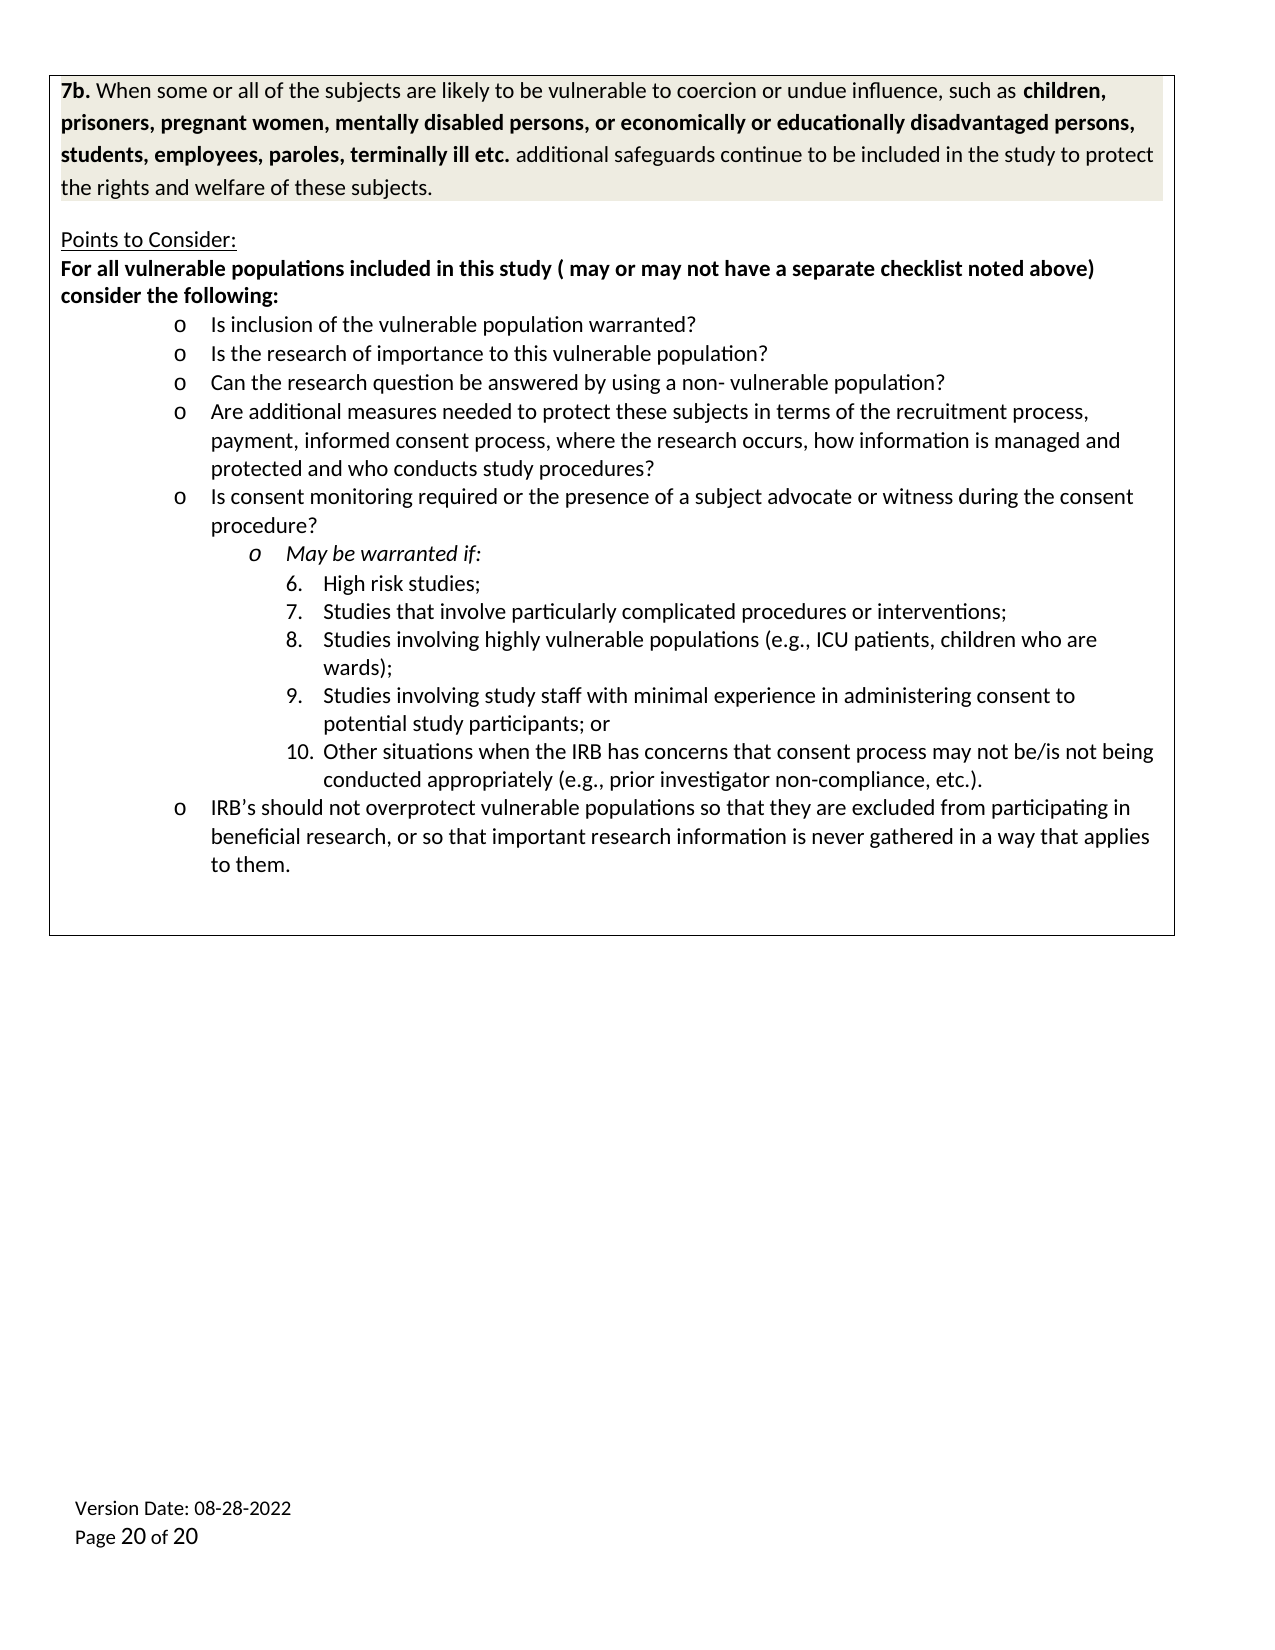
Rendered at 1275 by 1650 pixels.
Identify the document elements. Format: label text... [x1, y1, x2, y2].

table_header 7b. When some or all of the subjects are likely to be vulnerable to coercion or undue influence, such as children, prisoners, pregnant women, mentally disabled persons, or economically or educationally disadvantaged persons, students, employees, paroles, terminally ill etc. additional safeguards continue to be included in the study to protect the rights and welfare of these subjects. Points to Consider: For all vulnerable populations included in this study ( may or may not have a separate checklist noted above) consider the following: Is inclusion of the vulnerable population warranted? Is the research of importance to this vulnerable population? Can the research question be answered by using a non- vulnerable population? Are additional measures needed to protect these subjects in terms of the recruitment process, payment, informed consent process, where the research occurs, how information is managed and protected and who conducts study procedures? Is consent monitoring required or the presence of a subject advocate or witness during the consent procedure? May be warranted if: High risk studies; Studies that involve particularly complicated procedures or interventions; Studies involving highly vulnerable populations (e.g., ICU patients, children who are wards); Studies involving study staff with minimal experience in administering consent to potential study participants; or Other situations when the IRB has concerns that consent process may not be/is not being conducted appropriately (e.g., prior investigator non-compliance, etc.). IRB’s should not overprotect vulnerable populations so that they are excluded from participating in beneficial research, or so that important research information is never gathered in a way that applies to them. [50, 76, 1174, 935]
